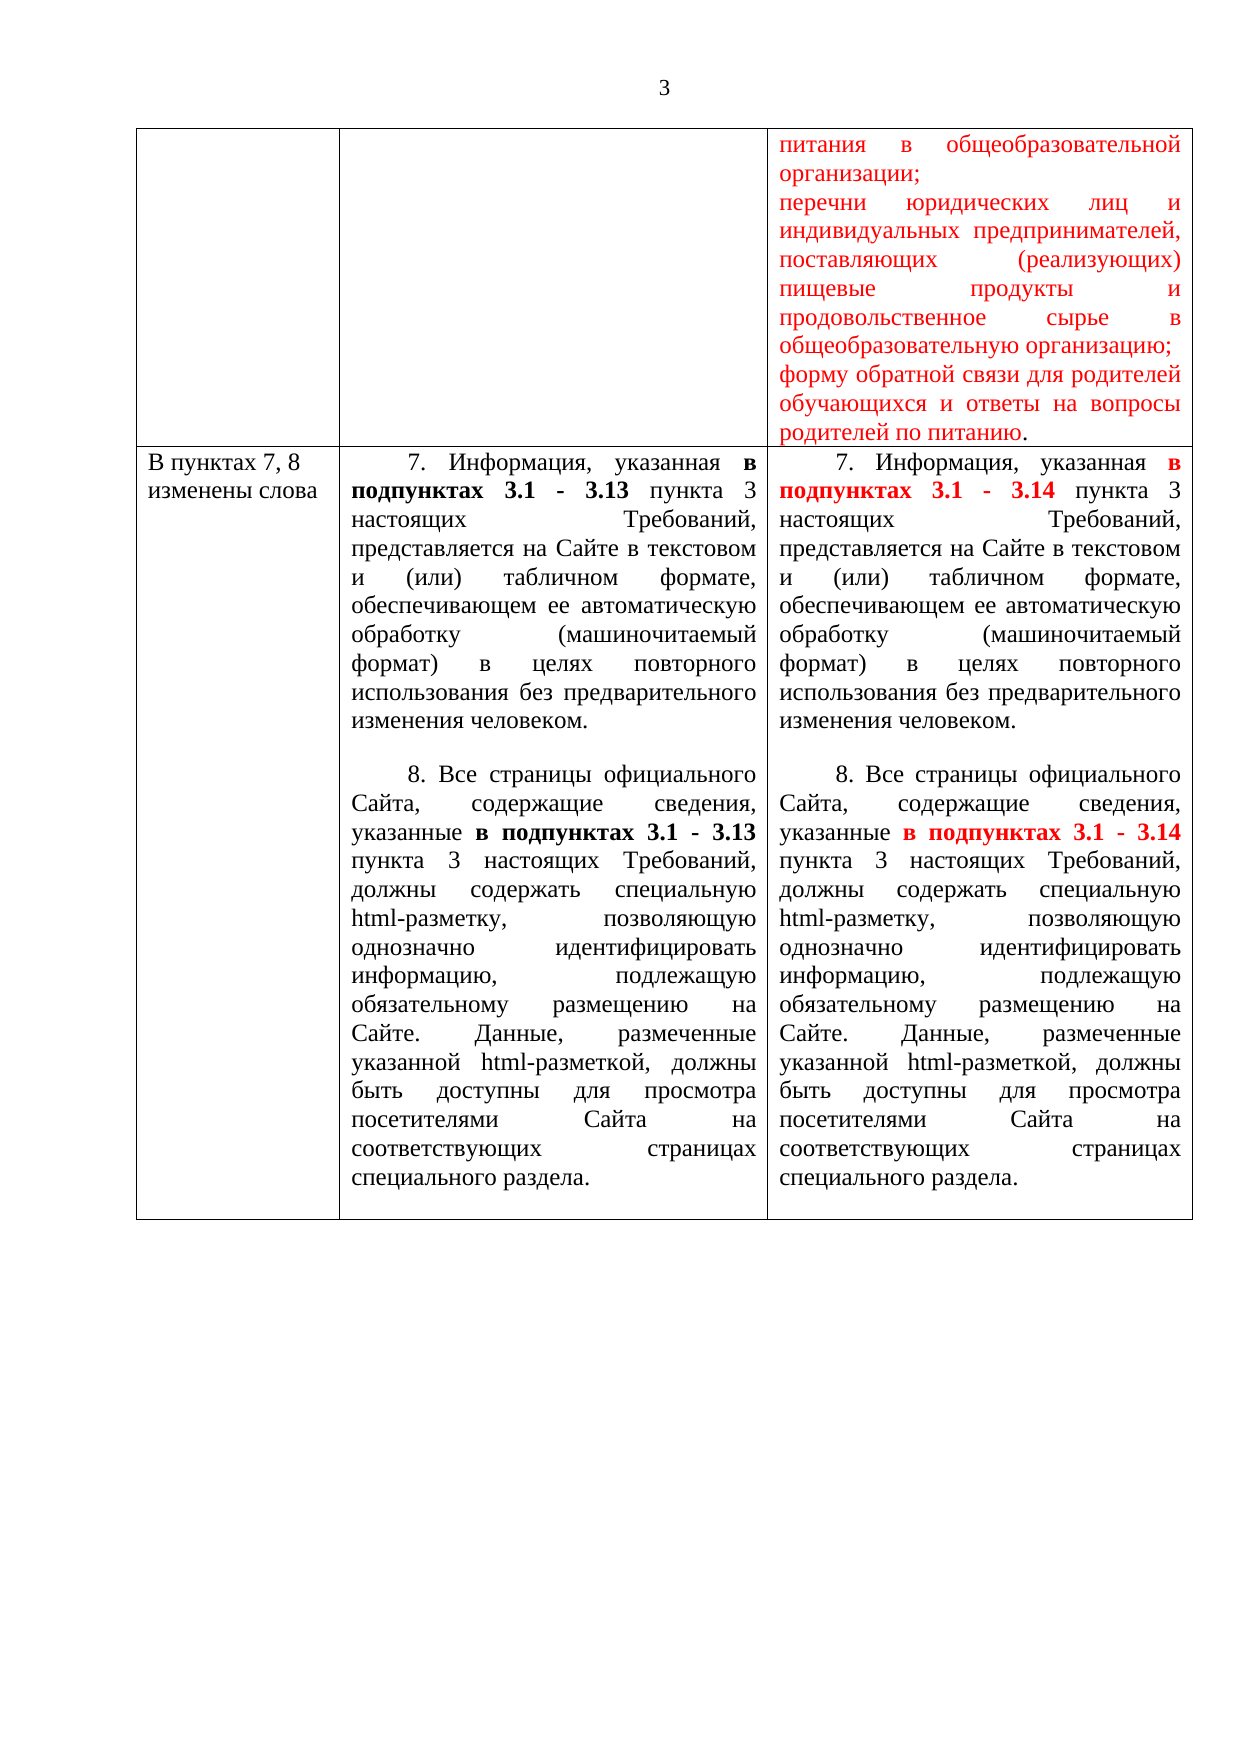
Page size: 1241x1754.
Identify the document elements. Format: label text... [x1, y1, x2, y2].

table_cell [137, 129, 339, 446]
table_cell - [340, 129, 767, 446]
table_cell 7. Информация, указанная в подпунктах 3.1 - 3.13 пункта 3 настоящих Требований, представляется на Сайте в текстовом и (или) табличном формате, обеспечивающем ее автоматическую обработку (машиночитаемый формат) в целях повторного использования без предварительного изменения человеком. 8. Все страницы официального Сайта, содержащие сведения, указанные в подпунктах 3.1 - 3.13 пункта 3 настоящих Требований, должны содержать специальную html-разметку, позволяющую однозначно идентифицировать информацию, подлежащую обязательному размещению на Сайте. Данные, размеченные указанной html-разметкой, должны быть доступны для просмотра посетителями Сайта на соответствующих страницах специального раздела. [340, 447, 767, 1219]
table_cell В пунктах 7, 8 изменены слова [137, 447, 339, 1219]
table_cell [768, 129, 1192, 446]
table_cell 7. Информация, указанная в подпунктах 3.1 - 3.14 пункта 3 настоящих Требований, представляется на Сайте в текстовом и (или) табличном формате, обеспечивающем ее автоматическую обработку (машиночитаемый формат) в целях повторного использования без предварительного изменения человеком. 8. Все страницы официального Сайта, содержащие сведения, указанные в подпунктах 3.1 - 3.14 пункта 3 настоящих Требований, должны содержать специальную html-разметку, позволяющую однозначно идентифицировать информацию, подлежащую обязательному размещению на Сайте. Данные, размеченные указанной html-разметкой, должны быть доступны для просмотра посетителями Сайта на соответствующих страницах специального раздела. [768, 447, 1192, 1219]
